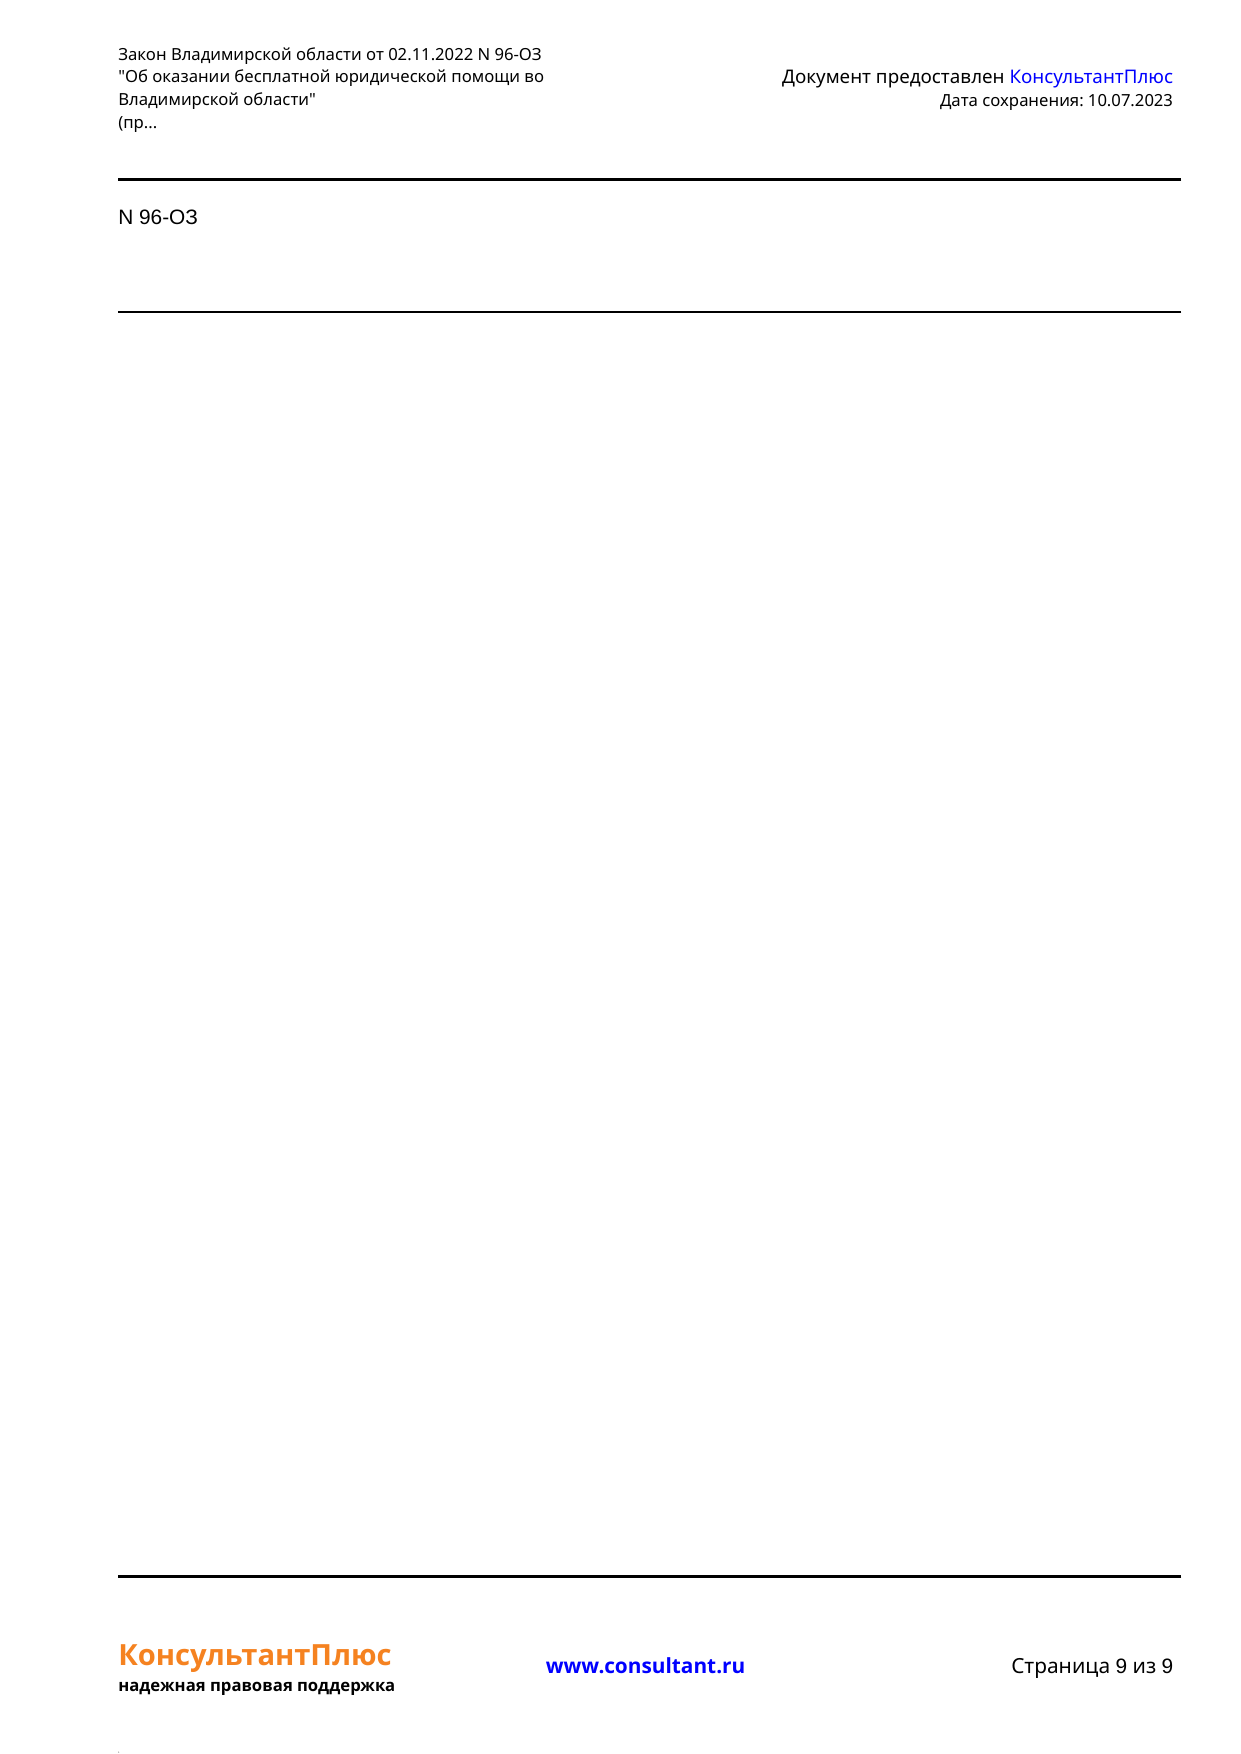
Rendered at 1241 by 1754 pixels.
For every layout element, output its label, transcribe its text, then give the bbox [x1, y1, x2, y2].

text N 96-ОЗ [118, 205, 1181, 229]
